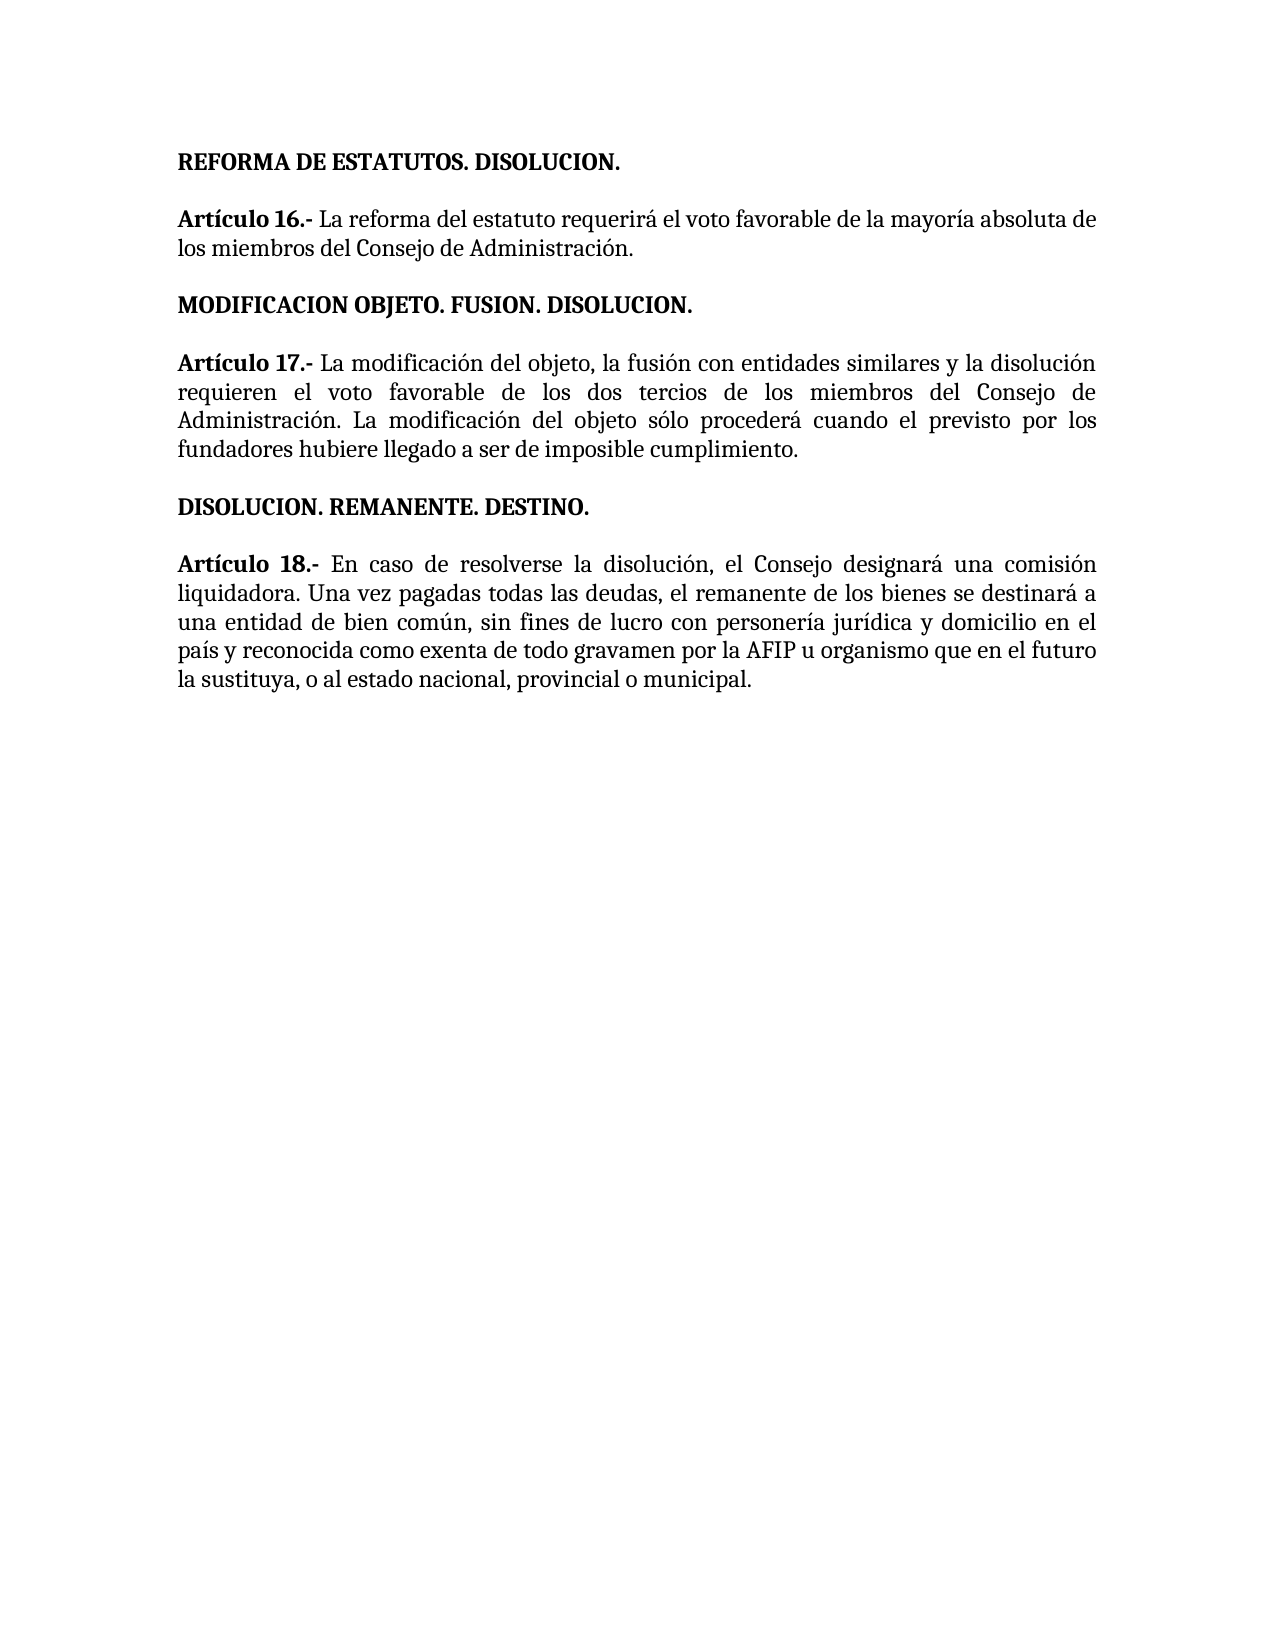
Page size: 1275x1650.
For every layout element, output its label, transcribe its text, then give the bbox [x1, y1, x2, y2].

text Artículo 17.- La modificación del objeto, la fusión con entidades similares y la disolución requieren el voto favorable de los dos tercios de los miembros del Consejo de Administración. La modificación del objeto sólo procederá cuando el previsto por los fundadores hubiere llegado a ser de imposible cumplimiento. [177, 349, 1098, 464]
text DISOLUCION. REMANENTE. DESTINO. [177, 493, 1098, 521]
text MODIFICACION OBJETO. FUSION. DISOLUCION. [177, 291, 1098, 320]
text Artículo 16.- La reforma del estatuto requerirá el voto favorable de la mayoría absoluta de los miembros del Consejo de Administración. [177, 205, 1098, 263]
text REFORMA DE ESTATUTOS. DISOLUCION. [177, 148, 1098, 176]
text Artículo 18.- En caso de resolverse la disolución, el Consejo designará una comisión liquidadora. Una vez pagadas todas las deudas, el remanente de los bienes se destinará a una entidad de bien común, sin fines de lucro con personería jurídica y domicilio en el país y reconocida como exenta de todo gravamen por la AFIP u organismo que en el futuro la sustituya, o al estado nacional, provincial o municipal. [177, 550, 1098, 694]
